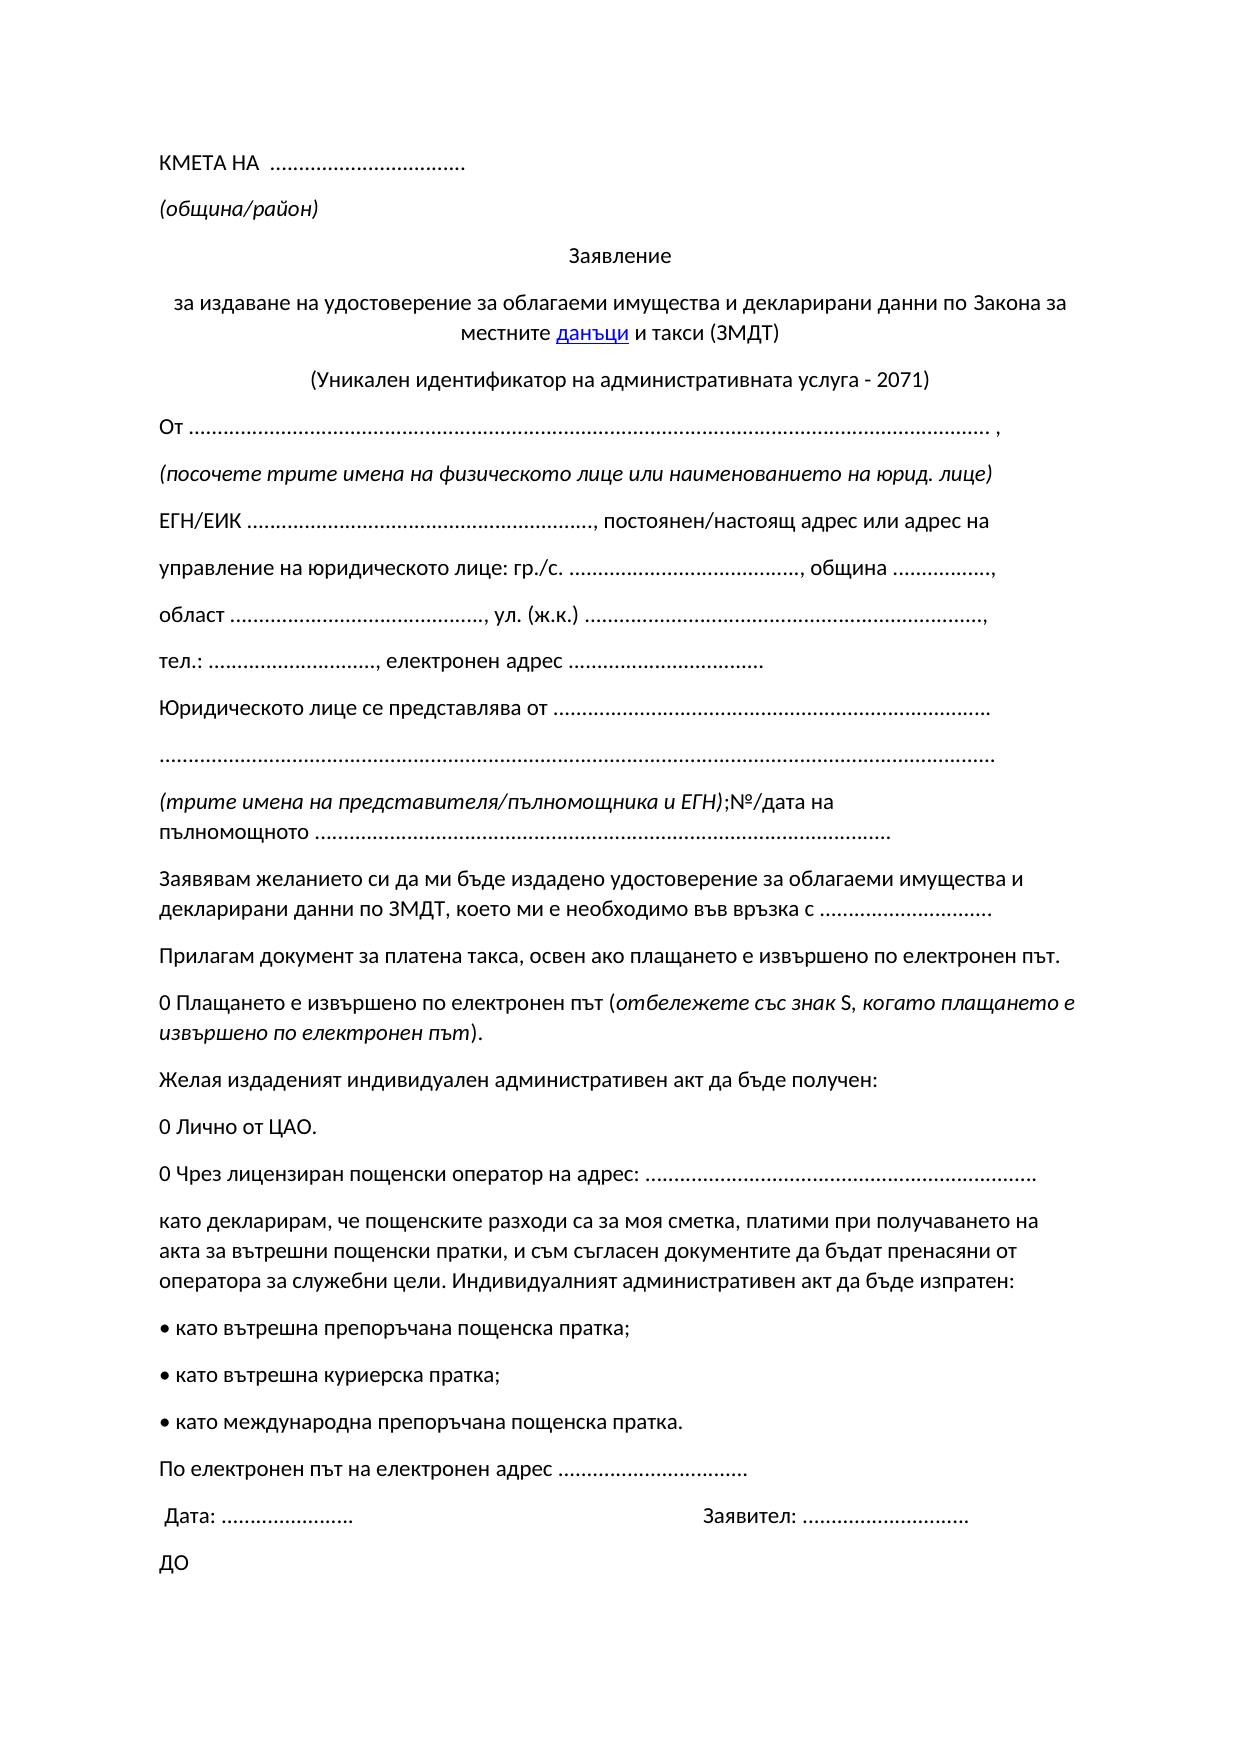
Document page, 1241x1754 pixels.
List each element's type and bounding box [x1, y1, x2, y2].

table_header [148, 148, 1093, 1594]
